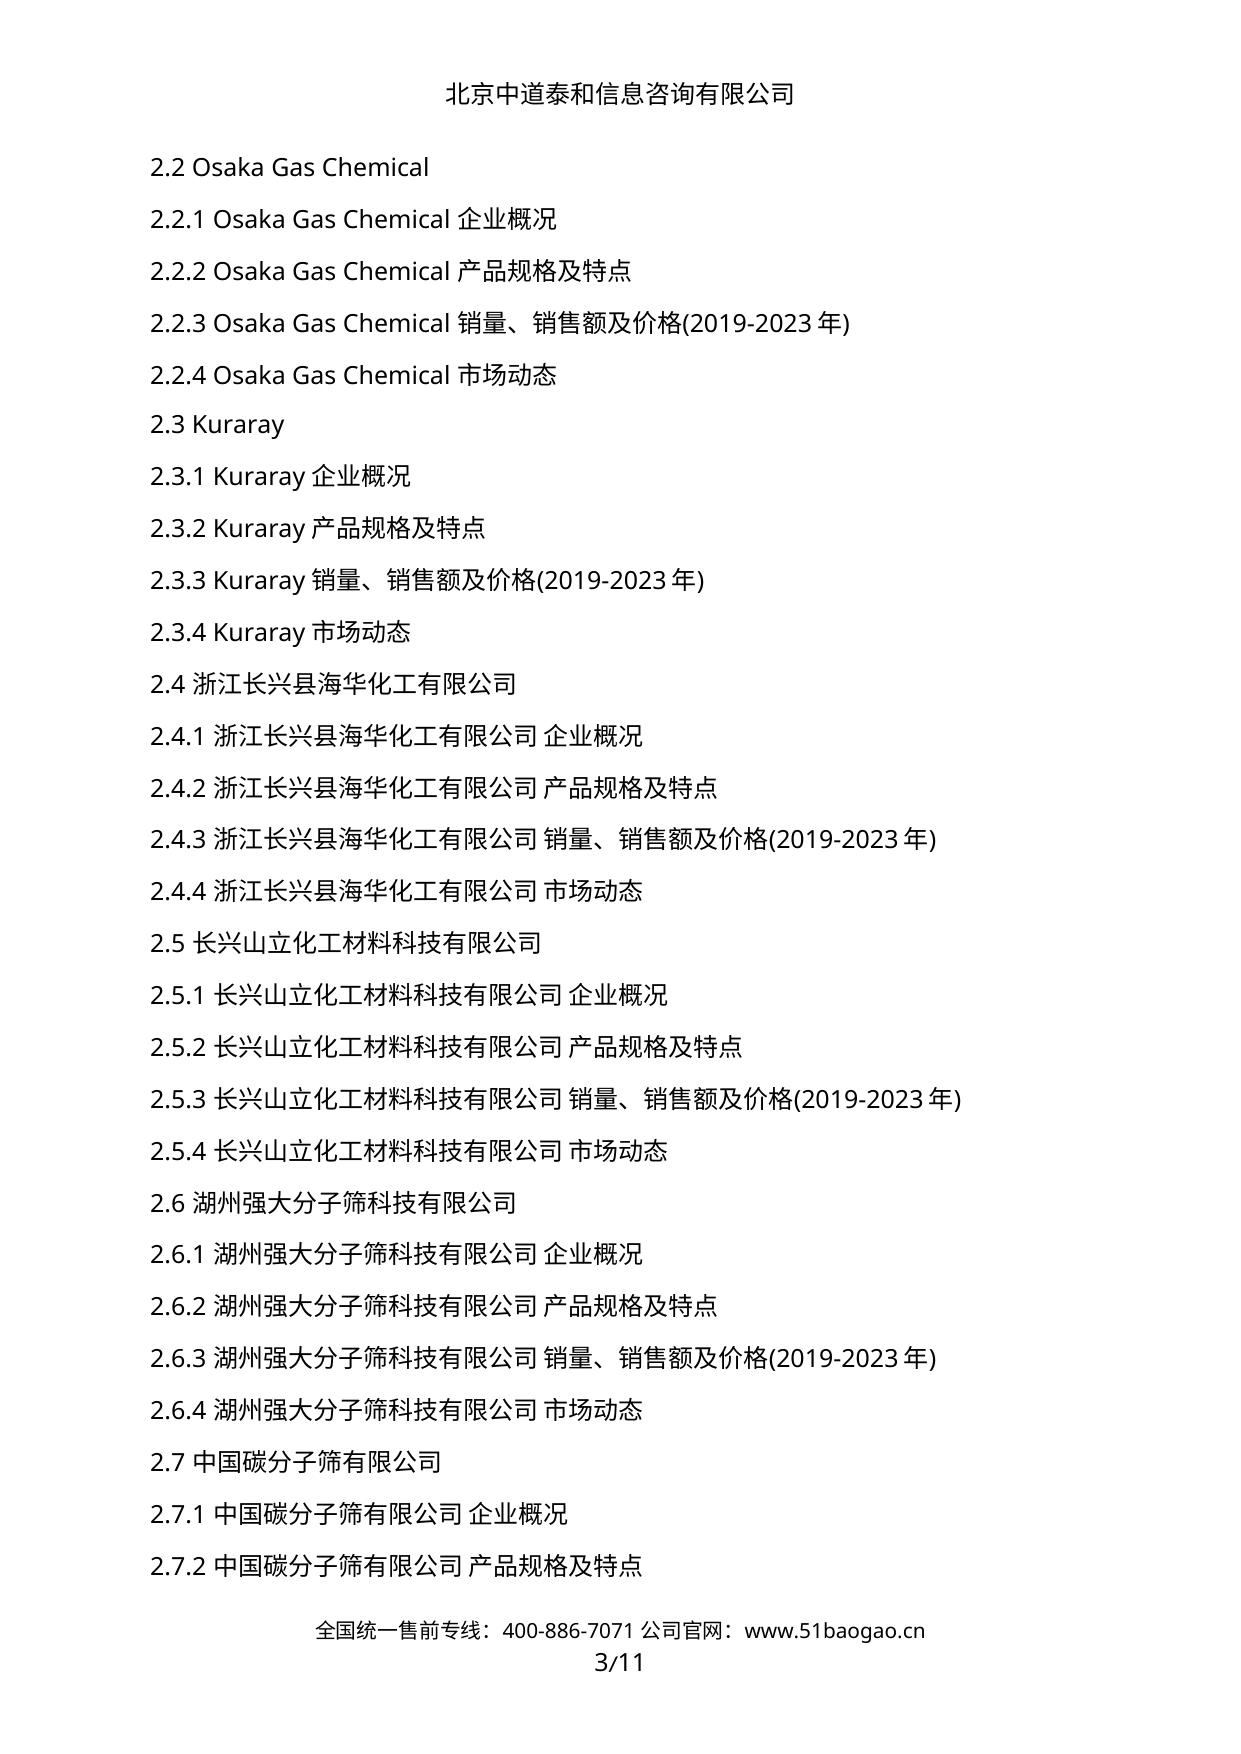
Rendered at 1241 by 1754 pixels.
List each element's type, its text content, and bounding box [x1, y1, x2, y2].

text 2.7.2 中国碳分子筛有限公司 产品规格及特点 [150, 1546, 1090, 1582]
text 2.6.3 湖州强大分子筛科技有限公司 销量、销售额及价格(2019-2023年) [150, 1339, 1090, 1375]
text 2.6 湖州强大分子筛科技有限公司 [150, 1183, 1090, 1219]
text 2.2.4 Osaka Gas Chemical 市场动态 [150, 355, 1090, 392]
text 2.6.2 湖州强大分子筛科技有限公司 产品规格及特点 [150, 1287, 1090, 1323]
text 2.5.1 长兴山立化工材料科技有限公司 企业概况 [150, 976, 1090, 1012]
text 2.2.3 Osaka Gas Chemical 销量、销售额及价格(2019-2023年) [150, 303, 1090, 340]
text 2.3.2 Kuraray 产品规格及特点 [150, 509, 1090, 545]
text 2.6.1 湖州强大分子筛科技有限公司 企业概况 [150, 1235, 1090, 1271]
text 2.4 浙江长兴县海华化工有限公司 [150, 664, 1090, 701]
text 2.3.1 Kuraray 企业概况 [150, 457, 1090, 493]
text 2.3 Kuraray [150, 407, 1090, 441]
text 2.7.1 中国碳分子筛有限公司 企业概况 [150, 1494, 1090, 1531]
text 2.4.4 浙江长兴县海华化工有限公司 市场动态 [150, 872, 1090, 908]
text 2.4.3 浙江长兴县海华化工有限公司 销量、销售额及价格(2019-2023年) [150, 820, 1090, 856]
text 2.5 长兴山立化工材料科技有限公司 [150, 924, 1090, 960]
text 2.2.1 Osaka Gas Chemical 企业概况 [150, 200, 1090, 236]
text 2.5.2 长兴山立化工材料科技有限公司 产品规格及特点 [150, 1027, 1090, 1064]
text 2.5.3 长兴山立化工材料科技有限公司 销量、销售额及价格(2019-2023年) [150, 1079, 1090, 1116]
text 2.3.3 Kuraray 销量、销售额及价格(2019-2023年) [150, 561, 1090, 597]
text 2.5.4 长兴山立化工材料科技有限公司 市场动态 [150, 1131, 1090, 1167]
text 2.2.2 Osaka Gas Chemical 产品规格及特点 [150, 252, 1090, 288]
text 2.7 中国碳分子筛有限公司 [150, 1442, 1090, 1479]
text 2.4.1 浙江长兴县海华化工有限公司 企业概况 [150, 716, 1090, 752]
text 2.2 Osaka Gas Chemical [150, 150, 1090, 184]
text 2.3.4 Kuraray 市场动态 [150, 612, 1090, 649]
text 2.4.2 浙江长兴县海华化工有限公司 产品规格及特点 [150, 768, 1090, 804]
text 2.6.4 湖州强大分子筛科技有限公司 市场动态 [150, 1391, 1090, 1427]
